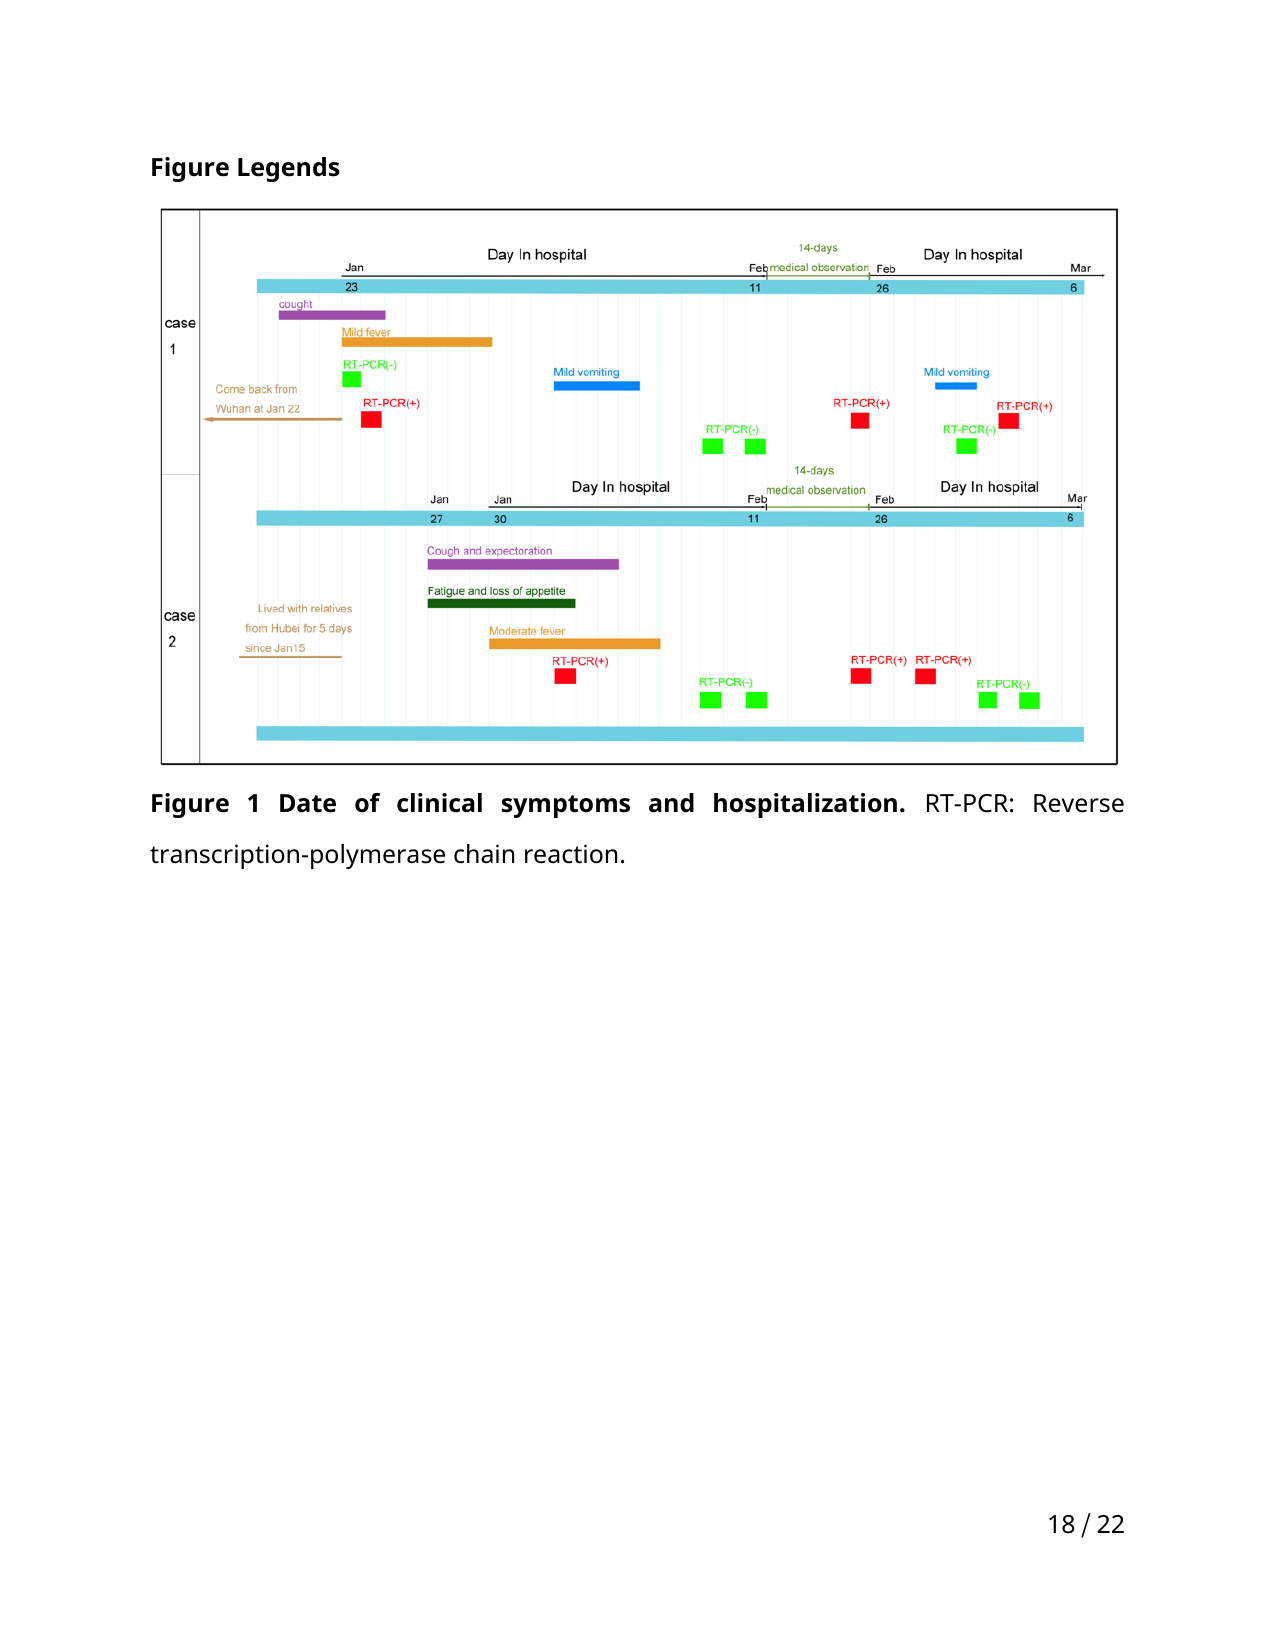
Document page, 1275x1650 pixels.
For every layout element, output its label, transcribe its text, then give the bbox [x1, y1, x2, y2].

text Figure 1 Date of clinical symptoms and hospitalization. RT-PCR: Reverse transcription-polymerase chain reaction. [150, 786, 1125, 871]
picture [150, 201, 1125, 772]
text Figure Legends [150, 150, 1125, 184]
